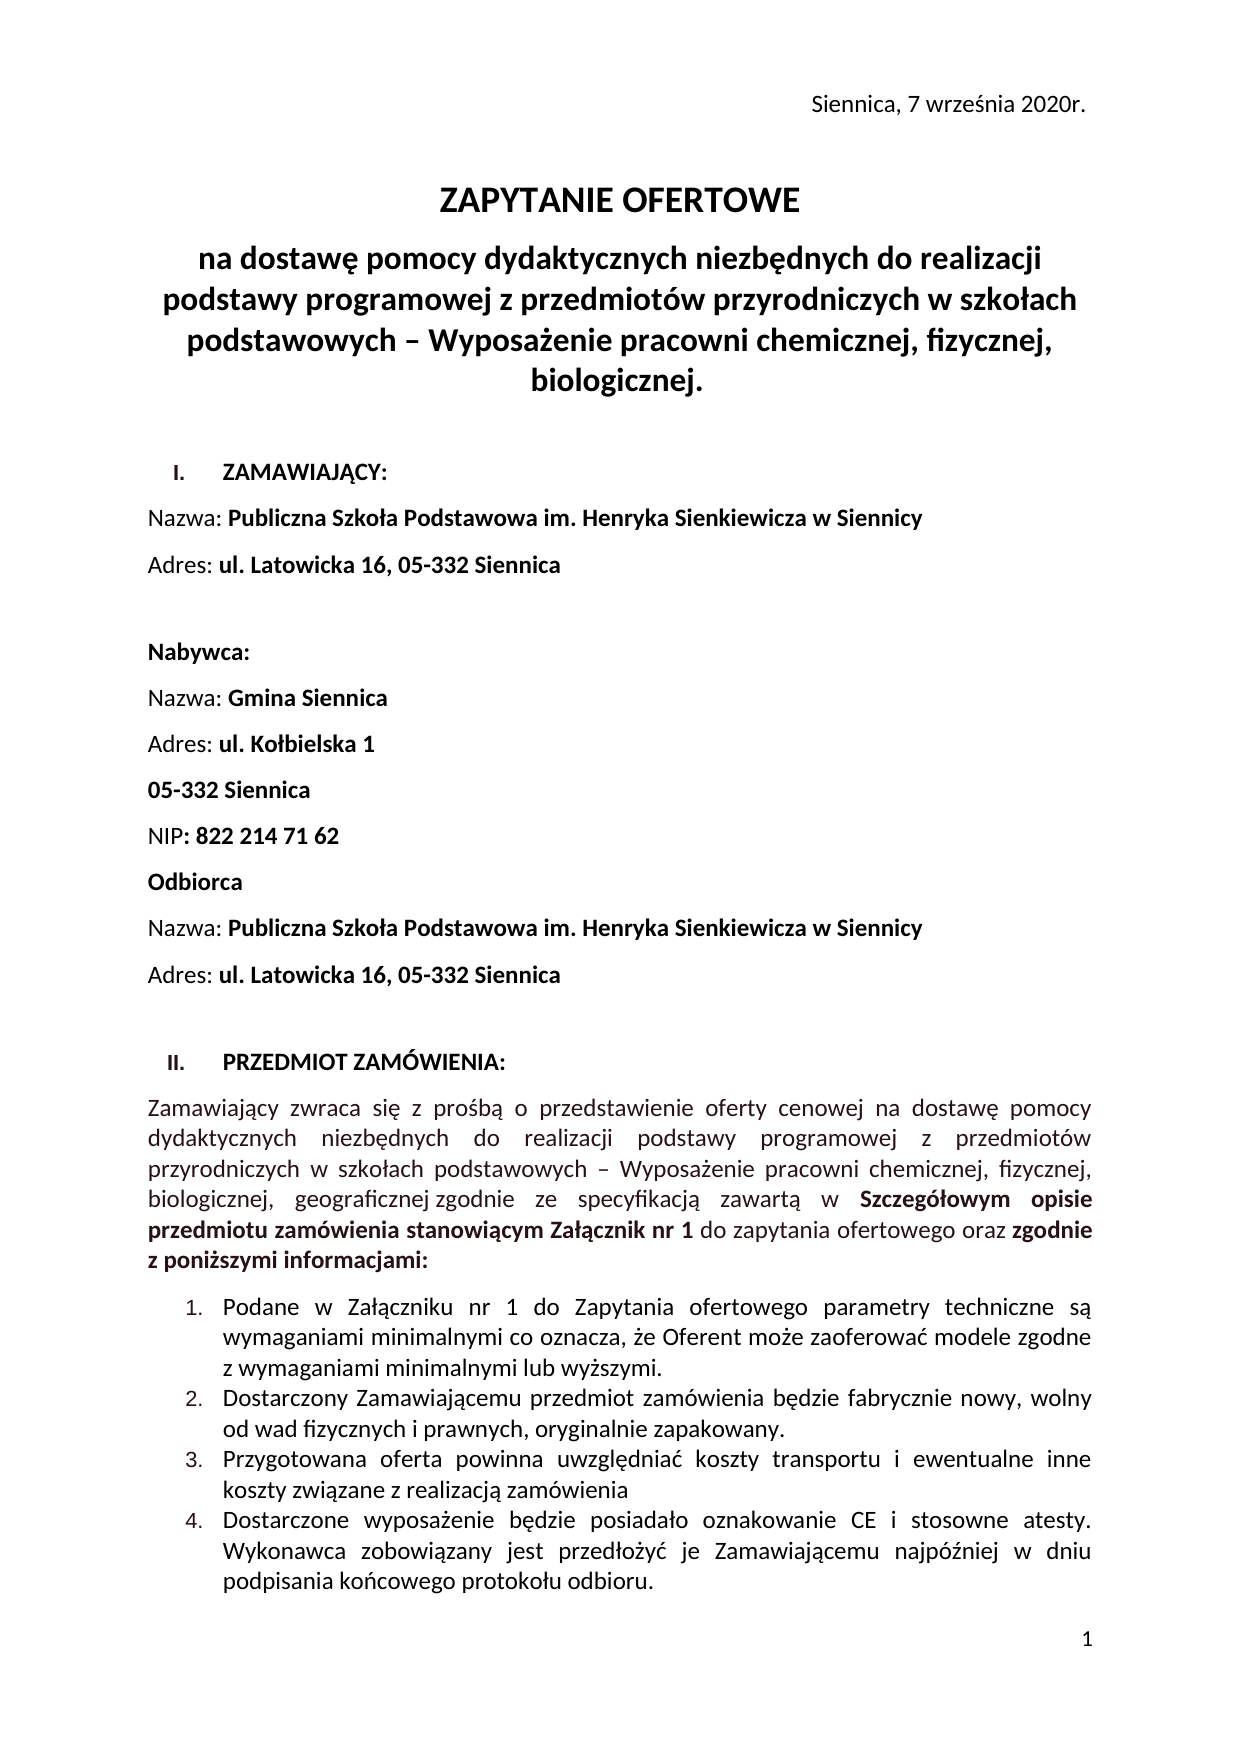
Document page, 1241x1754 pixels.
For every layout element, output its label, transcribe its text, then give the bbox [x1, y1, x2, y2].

text Adres: ul. Kołbielska 1 [148, 728, 1093, 758]
text Odbiorca [148, 866, 1093, 897]
text Nazwa: Publiczna Szkoła Podstawowa im. Henryka Sienkiewicza w Siennicy [148, 503, 1093, 533]
text Nabywca: [148, 636, 1093, 666]
text NIP: 822 214 71 62 [148, 820, 1093, 851]
text ZAPYTANIE OFERTOWE [148, 176, 1093, 221]
text 05-332 Siennica [148, 774, 1093, 805]
list Przygotowana oferta powinna uwzględniać koszty transportu i ewentualne inne koszty związane z realizacją zamówienia [185, 1443, 1093, 1504]
list Podane w Załączniku nr 1 do Zapytania ofertowego parametry techniczne są wymaganiami minimalnymi co oznacza, że Oferent może zaoferować modele zgodne z wymaganiami minimalnymi lub wyższymi. [185, 1291, 1093, 1382]
text na dostawę pomocy dydaktycznych niezbędnych do realizacji podstawy programowej z przedmiotów przyrodniczych w szkołach podstawowych – Wyposażenie pracowni chemicznej, fizycznej, biologicznej. [148, 237, 1093, 400]
text Nazwa: Publiczna Szkoła Podstawowa im. Henryka Sienkiewicza w Siennicy [148, 913, 1093, 943]
text Siennica, 7 września 2020r. [148, 89, 1093, 119]
list ZAMAWIAJĄCY: [185, 456, 1093, 487]
list Dostarczony Zamawiającemu przedmiot zamówienia będzie fabrycznie nowy, wolny od wad fizycznych i prawnych, oryginalnie zapakowany. [185, 1382, 1093, 1443]
text Zamawiający zwraca się z prośbą o przedstawienie oferty cenowej na dostawę pomocy dydaktycznych niezbędnych do realizacji podstawy programowej z przedmiotów przyrodniczych w szkołach podstawowych – Wyposażenie pracowni chemicznej, fizycznej, biologicznej, geograficznej zgodnie ze specyfikacją zawartą w Szczegółowym opisie przedmiotu zamówienia stanowiącym Załącznik nr 1 do zapytania ofertowego oraz zgodnie z poniższymi informacjami: [148, 1092, 1093, 1275]
text Adres: ul. Latowicka 16, 05-332 Siennica [148, 549, 1093, 579]
list PRZEDMIOT ZAMÓWIENIA: [185, 1046, 1093, 1076]
text Adres: ul. Latowicka 16, 05-332 Siennica [148, 959, 1093, 989]
text Nazwa: Gmina Siennica [148, 682, 1093, 712]
list Dostarczone wyposażenie będzie posiadało oznakowanie CE i stosowne atesty. Wykonawca zobowiązany jest przedłożyć je Zamawiającemu najpóźniej w dniu podpisania końcowego protokołu odbioru. [185, 1504, 1093, 1596]
